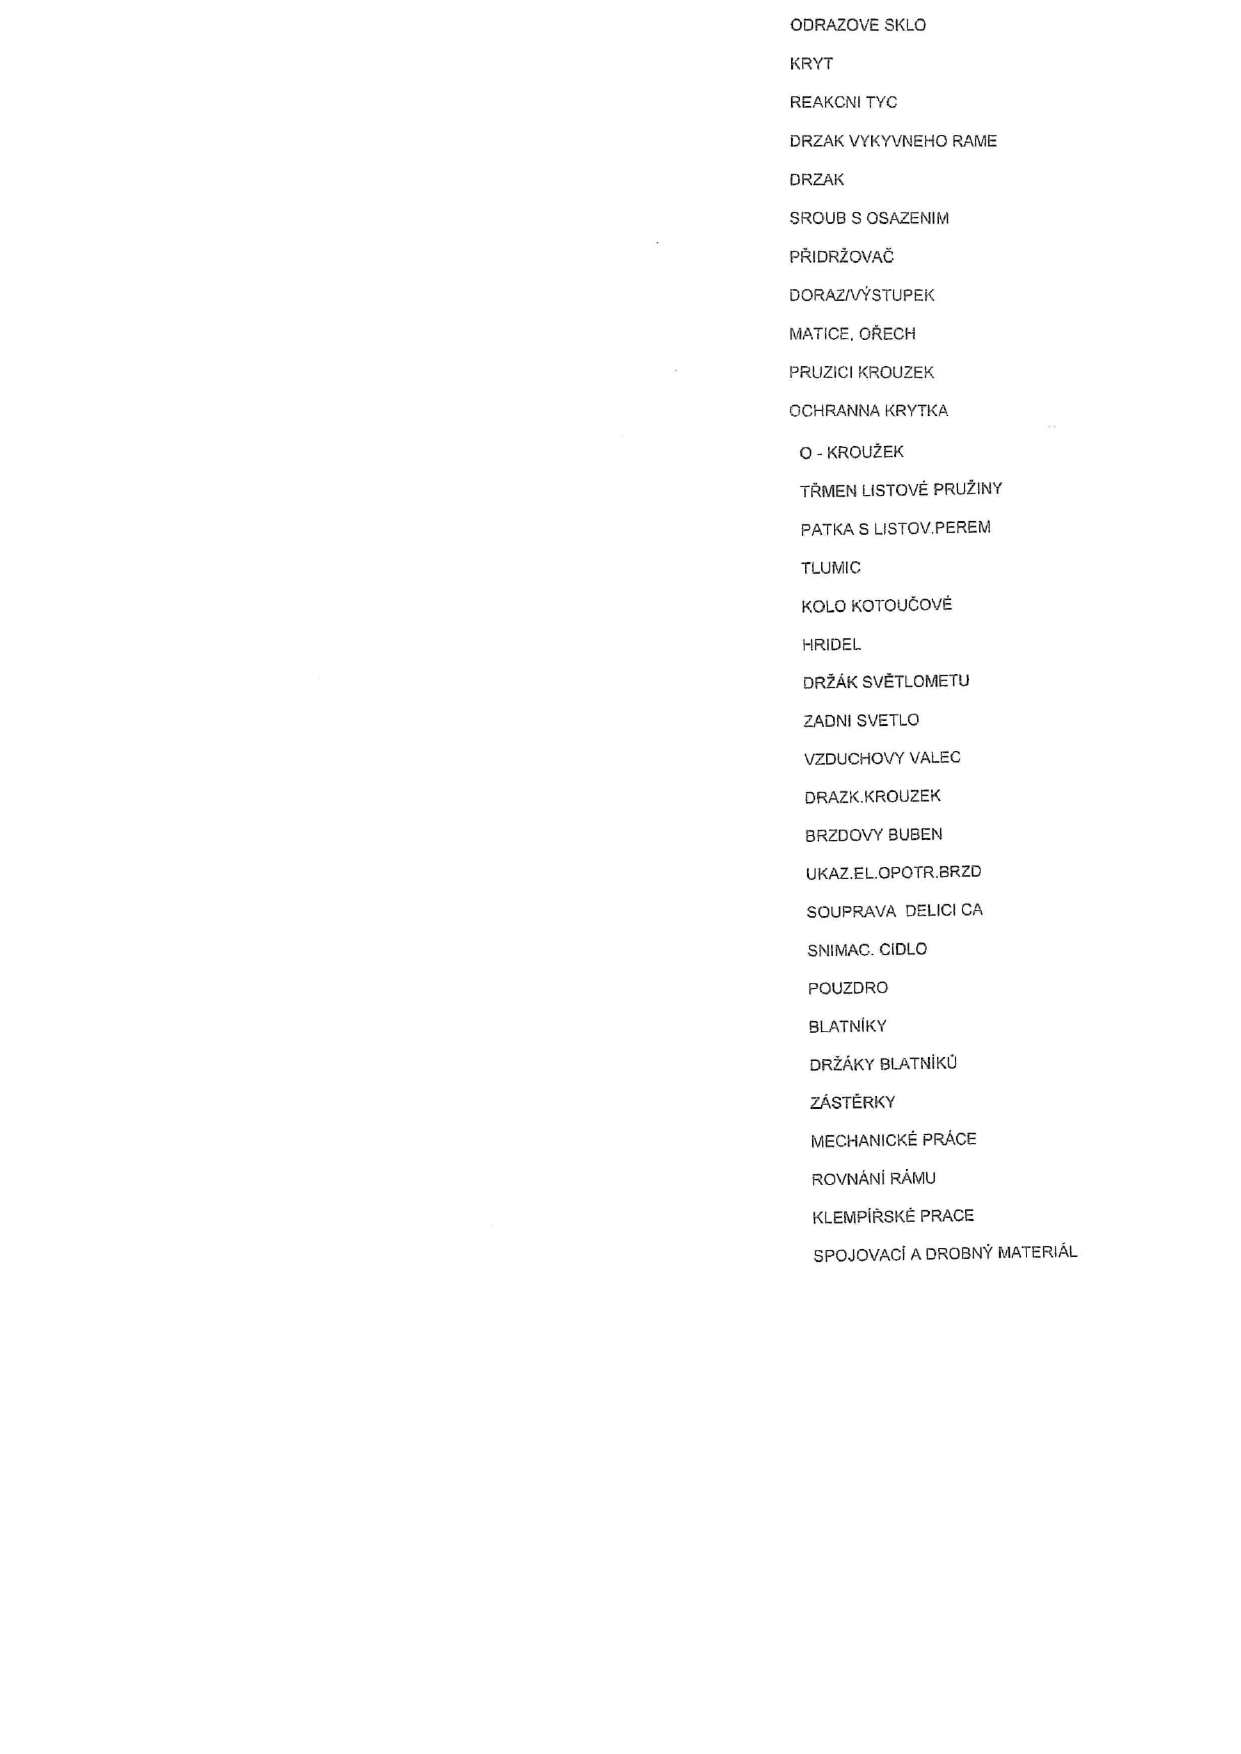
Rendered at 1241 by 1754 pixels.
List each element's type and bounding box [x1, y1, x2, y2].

picture [258, 0, 1241, 1497]
